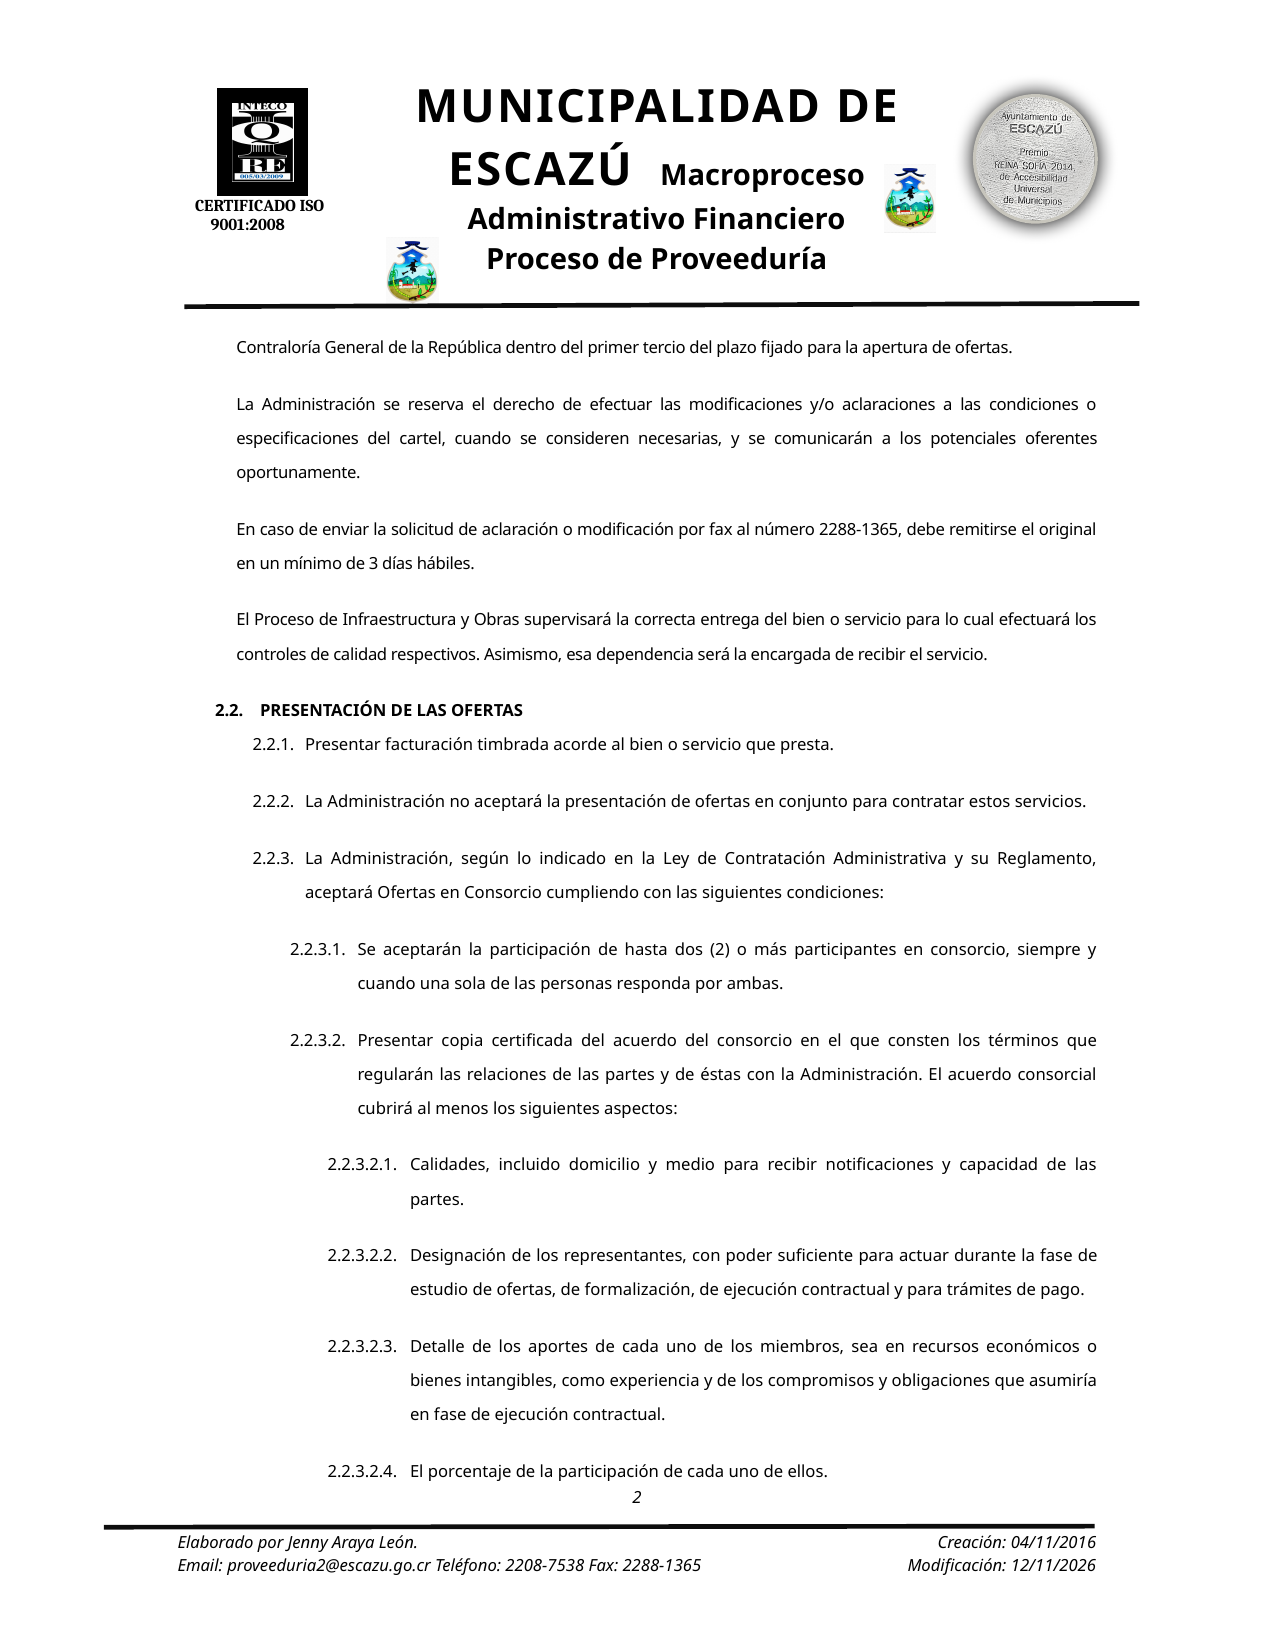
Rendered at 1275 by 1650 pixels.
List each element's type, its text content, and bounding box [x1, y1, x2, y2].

picture [884, 164, 936, 233]
list Detalle de los aportes de cada uno de los miembros, sea en recursos económicos o bienes intangibles, como experiencia y de los compromisos y obligaciones que asumiría en fase de ejecución contractual. [327, 1335, 1098, 1426]
text El Proceso de Infraestructura y Obras supervisará la correcta entrega del bien o servicio para lo cual efectuará los controles de calidad respectivos. Asimismo, esa dependencia será la encargada de recibir el servicio. [236, 608, 1098, 665]
list El porcentaje de la participación de cada uno de ellos. [327, 1459, 1098, 1482]
picture [977, 98, 1094, 220]
text La Administración se reserva el derecho de efectuar las modificaciones y/o aclaraciones a las condiciones o especificaciones del cartel, cuando se consideren necesarias, y se comunicarán a los potenciales oferentes oportunamente. [236, 392, 1098, 483]
list Se aceptarán la participación de hasta dos (2) o más participantes en consorcio, siempre y cuando una sola de las personas responda por ambas. [290, 937, 1098, 994]
list La Administración no aceptará la presentación de ofertas en conjunto para contratar estos servicios. [252, 790, 1098, 812]
list Designación de los representantes, con poder suficiente para actuar durante la fase de estudio de ofertas, de formalización, de ejecución contractual y para trámites de pago. [327, 1244, 1098, 1301]
list Calidades, incluido domicilio y medio para recibir notificaciones y capacidad de las partes. [327, 1153, 1098, 1210]
list PRESENTACIÓN DE LAS OFERTAS [215, 699, 1098, 722]
picture [386, 237, 439, 303]
list Presentar copia certificada del acuerdo del consorcio en el que consten los términos que regularán las relaciones de las partes y de éstas con la Administración. El acuerdo consorcial cubrirá al menos los siguientes aspectos: [290, 1028, 1098, 1119]
list Presentar facturación timbrada acorde al bien o servicio que presta. [252, 733, 1098, 756]
list La Administración, según lo indicado en la Ley de Contratación Administrativa y su Reglamento, aceptará Ofertas en Consorcio cumpliendo con las siguientes condiciones: [252, 846, 1098, 903]
text En caso de enviar la solicitud de aclaración o modificación por fax al número 2288-1365, debe remitirse el original en un mínimo de 3 días hábiles. [236, 517, 1098, 574]
picture [232, 103, 294, 182]
